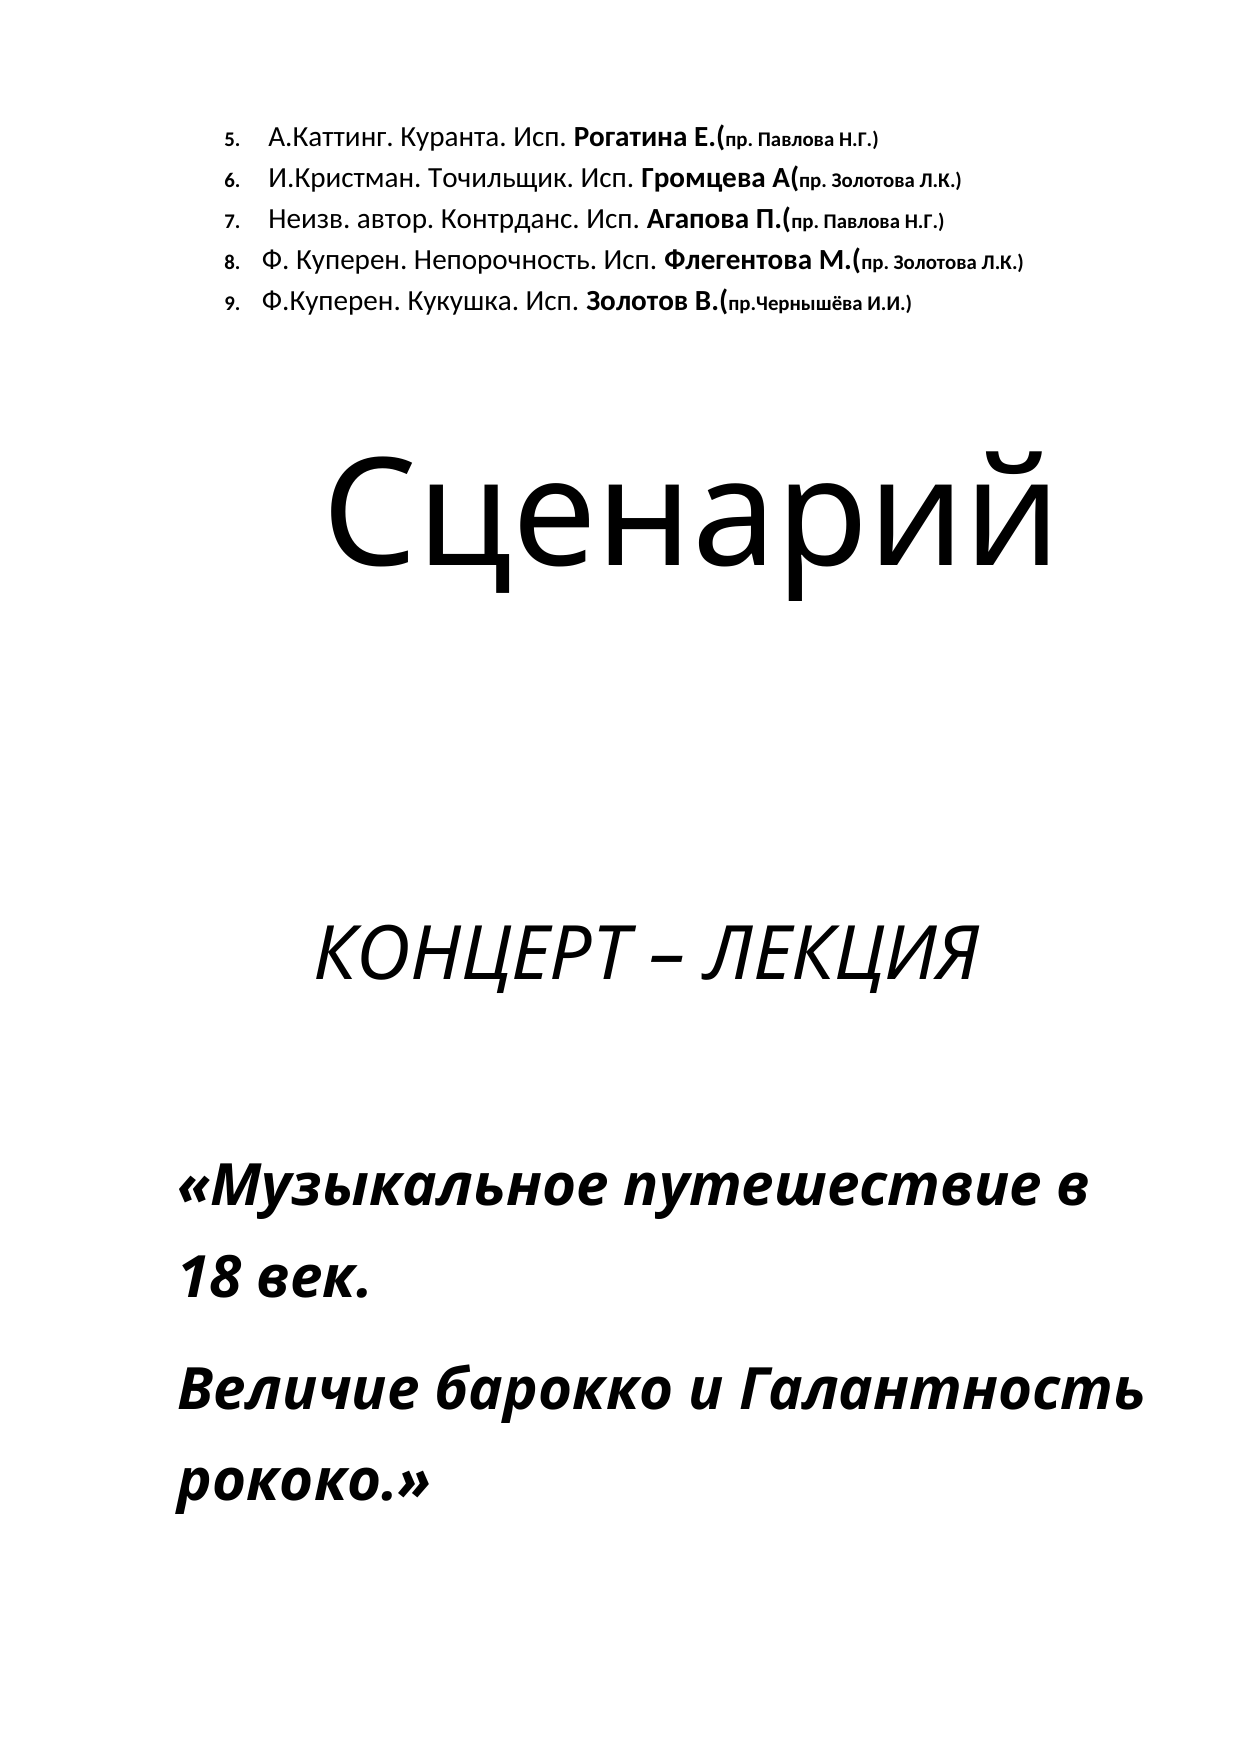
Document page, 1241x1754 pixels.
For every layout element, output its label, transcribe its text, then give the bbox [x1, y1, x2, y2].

list Ф. Куперен. Непорочность. Исп. Флегентова М.(пр. Золотова Л.К.) [224, 241, 1152, 277]
list И.Кристман. Точильщик. Исп. Громцева А(пр. Золотова Л.К.) [224, 159, 1152, 195]
text Сценарий [177, 405, 1152, 610]
text Величие барокко и Галантность рококо.» [177, 1347, 1152, 1518]
text «Музыкальное путешествие в 18 век. [177, 1143, 1152, 1314]
list Неизв. автор. Контрданс. Исп. Агапова П.(пр. Павлова Н.Г.) [224, 200, 1152, 236]
list А.Каттинг. Куранта. Исп. Рогатина Е.(пр. Павлова Н.Г.) [224, 118, 1152, 154]
list Ф.Куперен. Кукушка. Исп. Золотов В.(пр.Чернышёва И.И.) [224, 282, 1152, 317]
text КОНЦЕРТ – ЛЕКЦИЯ [177, 899, 1152, 1002]
